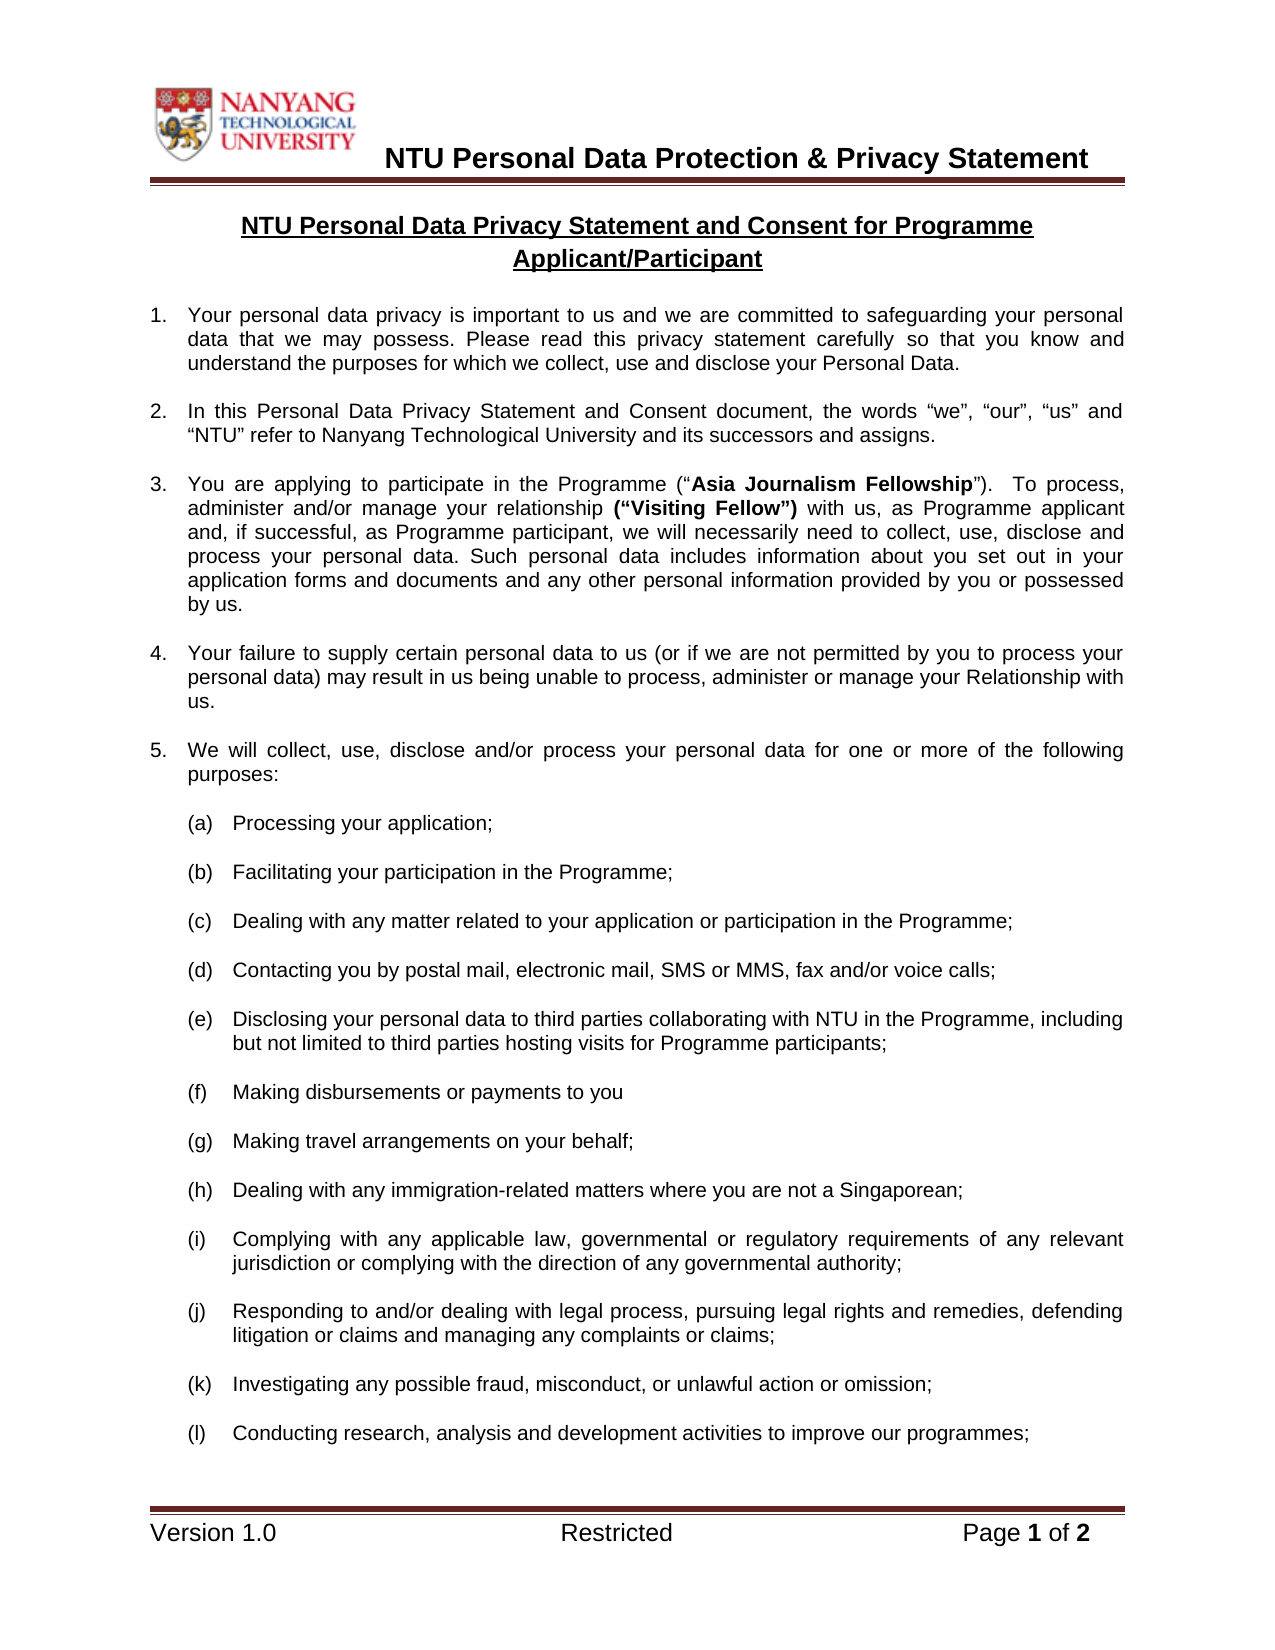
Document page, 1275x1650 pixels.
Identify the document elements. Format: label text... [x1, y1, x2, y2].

text Your personal data privacy is important to us and we are committed to safeguarding your personal data that we may possess. Please read this privacy statement carefully so that you know and understand the purposes for which we collect, use and disclose your Personal Data. [150, 302, 1125, 374]
text Making travel arrangements on your behalf; [187, 1128, 1125, 1152]
text Your failure to supply certain personal data to us (or if we are not permitted by you to process your personal data) may result in us being unable to process, administer or manage your Relationship with us. [150, 641, 1125, 713]
text You are applying to participate in the Programme (“Asia Journalism Fellowship”). To process, administer and/or manage your relationship (“Visiting Fellow”) with us, as Programme applicant and, if successful, as Programme participant, we will necessarily need to collect, use, disclose and process your personal data. Such personal data includes information about you set out in your application forms and documents and any other personal information provided by you or possessed by us. [150, 472, 1125, 616]
text Disclosing your personal data to third parties collaborating with NTU in the Programme, including but not limited to third parties hosting visits for Programme participants; [187, 1007, 1125, 1054]
text Conducting research, analysis and development activities to improve our programmes; [187, 1421, 1125, 1445]
text Processing your application; [187, 811, 1125, 835]
text Investigating any possible fraud, misconduct, or unlawful action or omission; [187, 1372, 1125, 1396]
text Facilitating your participation in the Programme; [187, 860, 1125, 884]
text Dealing with any immigration-related matters where you are not a Singaporean; [187, 1177, 1125, 1201]
text Dealing with any matter related to your application or participation in the Programme; [187, 909, 1125, 933]
text NTU Personal Data Privacy Statement and Consent for Programme Applicant/Participant [150, 211, 1125, 273]
text Making disbursements or payments to you [187, 1079, 1125, 1103]
text Contacting you by postal mail, electronic mail, SMS or MMS, fax and/or voice calls; [187, 958, 1125, 982]
text Complying with any applicable law, governmental or regulatory requirements of any relevant jurisdiction or complying with the direction of any governmental authority; [187, 1226, 1125, 1274]
text We will collect, use, disclose and/or process your personal data for one or more of the following purposes: [150, 738, 1125, 786]
text In this Personal Data Privacy Statement and Consent document, the words “we”, “our”, “us” and “NTU” refer to Nanyang Technological University and its successors and assigns. [150, 399, 1125, 447]
picture [150, 75, 385, 169]
text Responding to and/or dealing with legal process, pursuing legal rights and remedies, defending litigation or claims and managing any complaints or claims; [187, 1299, 1125, 1347]
